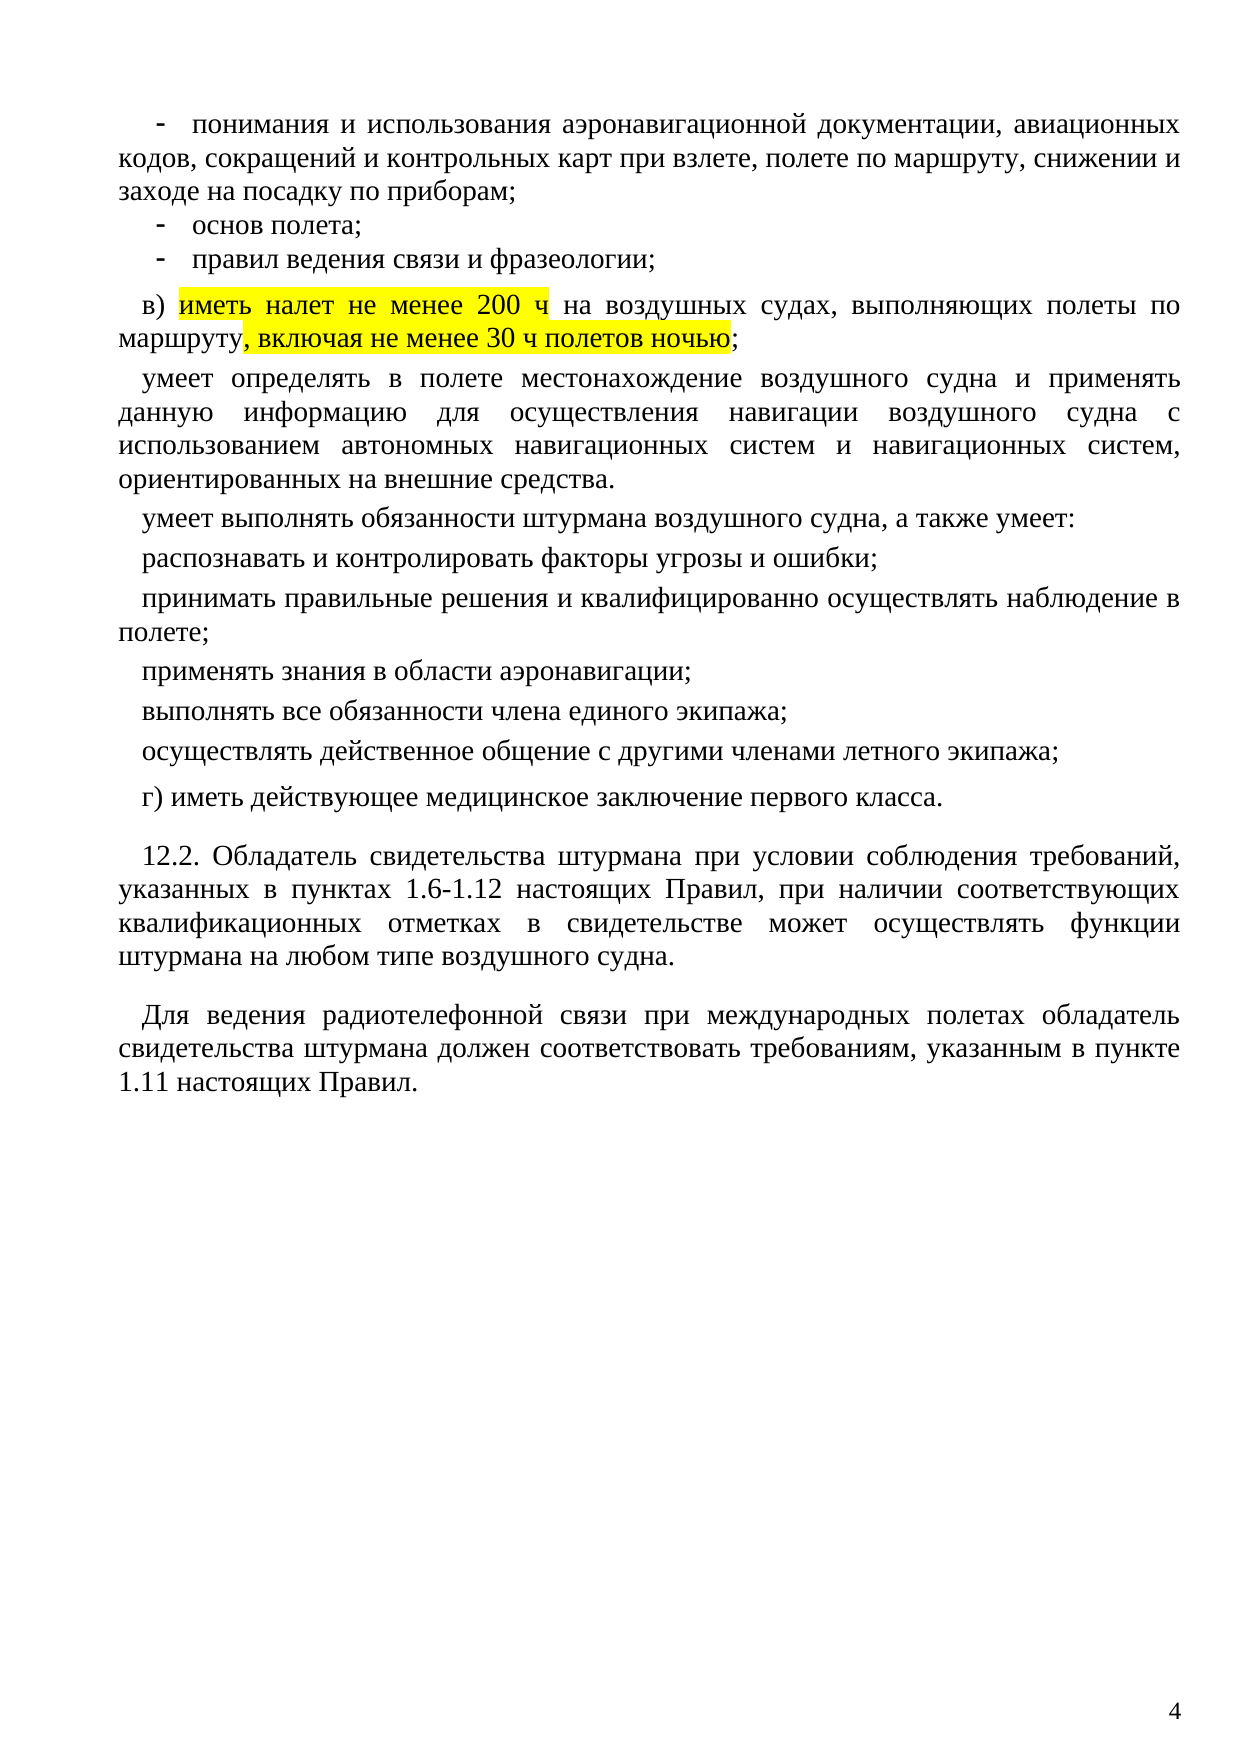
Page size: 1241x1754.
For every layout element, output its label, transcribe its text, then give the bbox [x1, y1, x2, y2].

text распознавать и контролировать факторы угрозы и ошибки; [118, 540, 1181, 574]
list основ полета; [118, 207, 1181, 241]
text применять знания в области аэронавигации; [118, 653, 1181, 687]
text умеет определять в полете местонахождение воздушного судна и применять данную информацию для осуществления навигации воздушного судна с использованием автономных навигационных систем и навигационных систем, ориентированных на внешние средства. [118, 360, 1181, 494]
text г) иметь действующее медицинское заключение первого класса. [118, 779, 1181, 813]
text принимать правильные решения и квалифицированно осуществлять наблюдение в полете; [118, 580, 1181, 647]
text умеет выполнять обязанности штурмана воздушного судна, а также умеет: [118, 501, 1181, 534]
list правил ведения связи и фразеологии; [118, 241, 1181, 274]
text выполнять все обязанности члена единого экипажа; [118, 693, 1181, 727]
list понимания и использования аэронавигационной документации, авиационных кодов, сокращений и контрольных карт при взлете, полете по маршруту, снижении и заходе на посадку по приборам; [118, 106, 1181, 207]
text в) иметь налет не менее 200 ч на воздушных судах, выполняющих полеты по маршруту, включая не менее 30 ч полетов ночью; [118, 287, 243, 354]
text в) иметь налет не менее 200 ч на воздушных судах, выполняющих полеты по маршруту, включая не менее 30 ч полетов ночью; [549, 287, 1181, 354]
text Для ведения радиотелефонной связи при международных полетах обладатель свидетельства штурмана должен соответствовать требованиям, указанным в пункте 1.11 настоящих Правил. [118, 997, 1181, 1097]
text осуществлять действенное общение с другими членами летного экипажа; [118, 733, 1181, 767]
text 12.2. Обладатель свидетельства штурмана при условии соблюдения требований, указанных в пунктах 1.6-1.12 настоящих Правил, при наличии соответствующих квалификационных отметках в свидетельстве может осуществлять функции штурмана на любом типе воздушного судна. [118, 838, 1181, 972]
